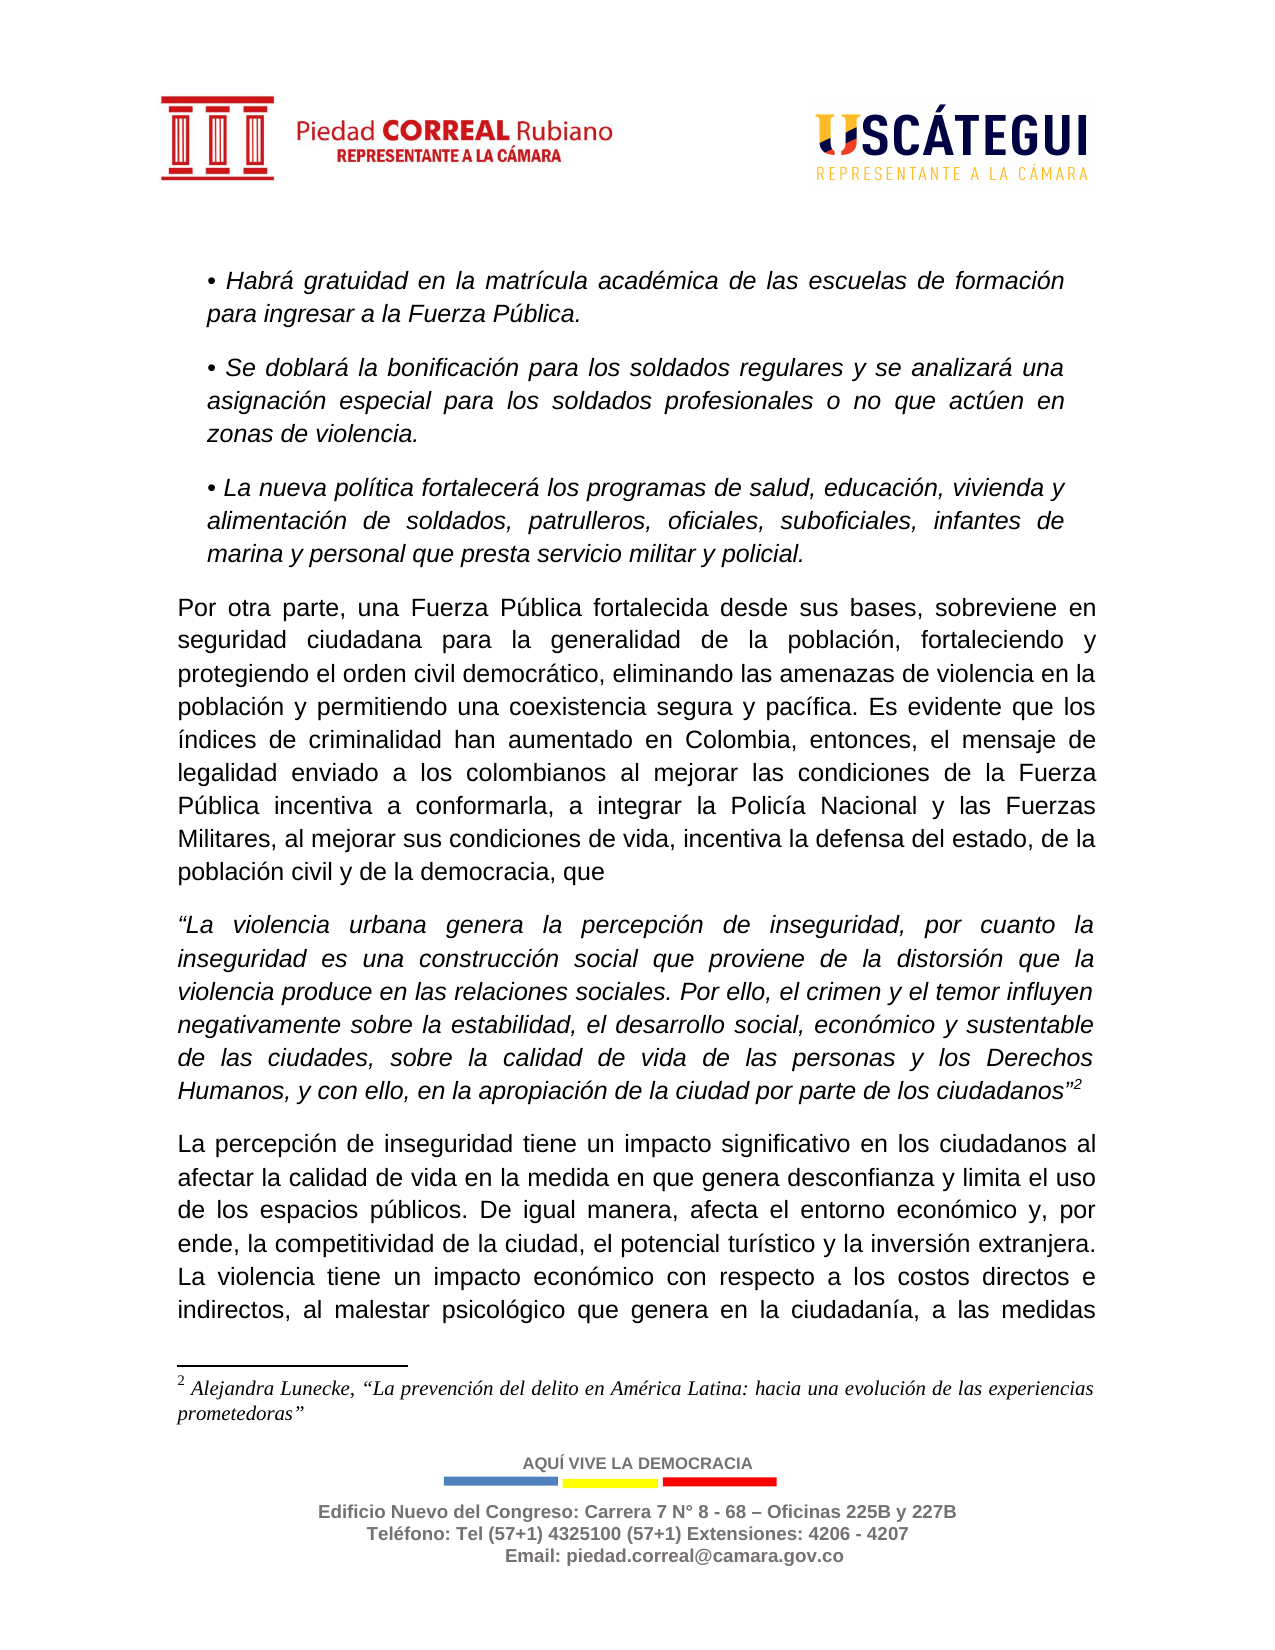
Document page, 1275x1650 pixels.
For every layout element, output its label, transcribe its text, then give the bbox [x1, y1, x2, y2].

text • Se doblará la bonificación para los soldados regulares y se analizará una asignación especial para los soldados profesionales o no que actúen en zonas de violencia. [207, 353, 1068, 447]
text • Habrá gratuidad en la matrícula académica de las escuelas de formación para ingresar a la Fuerza Pública. [207, 266, 1068, 328]
text • La nueva política fortalecerá los programas de salud, educación, vivienda y alimentación de soldados, patrulleros, oficiales, suboficiales, infantes de marina y personal que presta servicio militar y policial. [207, 473, 1068, 567]
text Por otra parte, una Fuerza Pública fortalecida desde sus bases, sobreviene en seguridad ciudadana para la generalidad de la población, fortaleciendo y protegiendo el orden civil democrático, eliminando las amenazas de violencia en la población y permitiendo una coexistencia segura y pacífica. Es evidente que los índices de criminalidad han aumentado en Colombia, entonces, el mensaje de legalidad enviado a los colombianos al mejorar las condiciones de la Fuerza Pública incentiva a conformarla, a integrar la Policía Nacional y las Fuerzas Militares, al mejorar sus condiciones de vida, incentiva la defensa del estado, de la población civil y de la democracia, que [177, 592, 1098, 885]
picture [151, 88, 621, 183]
text “La violencia urbana genera la percepción de inseguridad, por cuanto la inseguridad es una construcción social que proviene de la distorsión que la violencia produce en las relaciones sociales. Por ello, el crimen y el temor influyen negativamente sobre la estabilidad, el desarrollo social, económico y sustentable de las ciudades, sobre la calidad de vida de las personas y los Derechos Humanos, y con ello, en la apropiación de la ciudad por parte de los ciudadanos” [177, 911, 1098, 1104]
picture [809, 97, 1098, 195]
